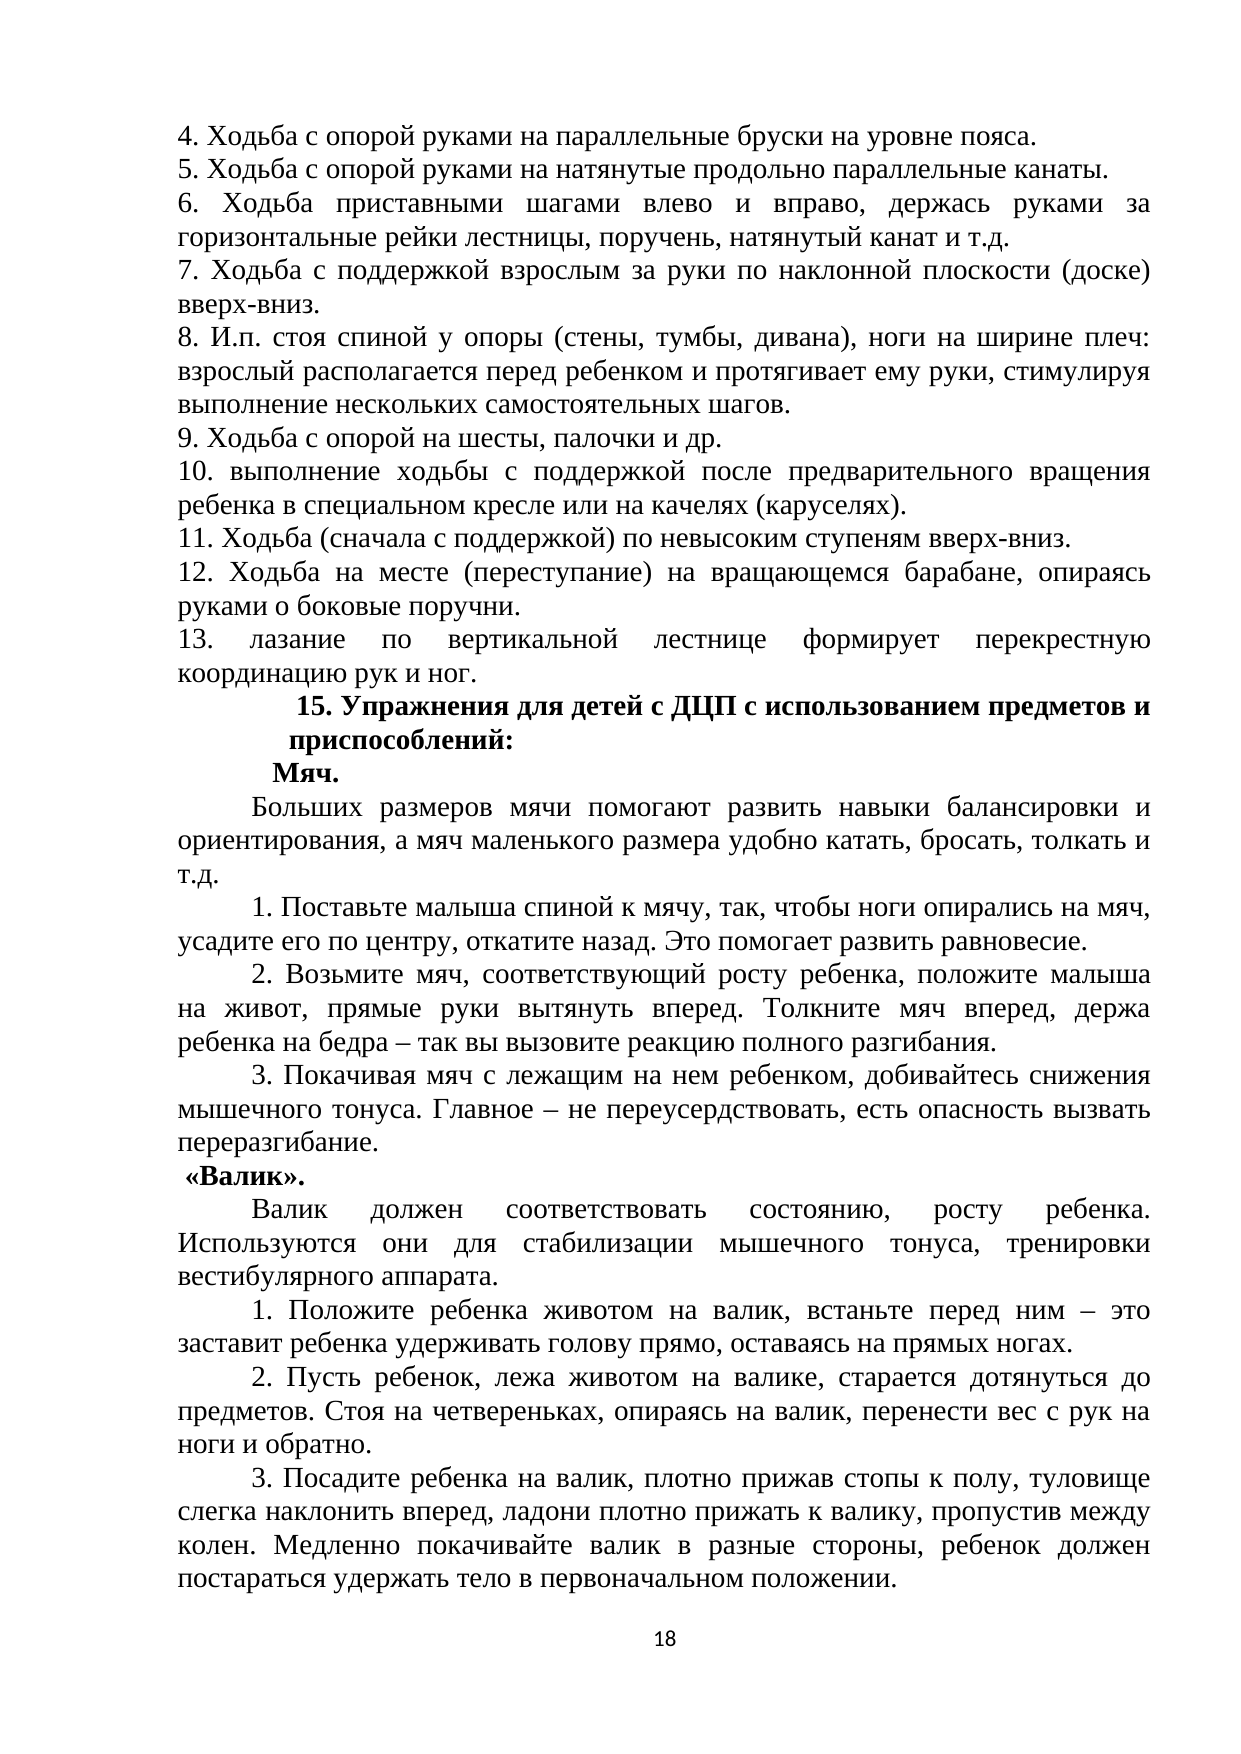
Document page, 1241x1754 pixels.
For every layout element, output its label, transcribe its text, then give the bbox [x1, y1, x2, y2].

text 15. Упражнения для детей с ДЦП с использованием предметов и приспособлений: [288, 688, 1152, 755]
text 1. Положите ребенка животом на валик, встаньте перед ним – это заставит ребенка удерживать голову прямо, оставаясь на прямых ногах. [177, 1292, 1152, 1359]
text Мяч. [177, 755, 1152, 789]
text 8. И.п. стоя спиной у опоры (стены, тумбы, дивана), ноги на ширине плеч: взрослый располагается перед ребенком и протягивает ему руки, стимулируя выполнение нескольких самостоятельных шагов. [177, 319, 1152, 420]
text 5. Ходьба с опорой руками на натянутые продольно параллельные канаты. [177, 152, 1152, 185]
text Валик должен соответствовать состоянию, росту ребенка. Используются они для стабилизации мышечного тонуса, тренировки вестибулярного аппарата. [177, 1191, 1152, 1292]
text 9. Ходьба с опорой на шесты, палочки и др. [177, 420, 1152, 453]
text 2. Возьмите мяч, соответствующий росту ребенка, положите малыша на живот, прямые руки вытянуть вперед. Толкните мяч вперед, держа ребенка на бедра – так вы вызовите реакцию полного разгибания. [177, 957, 1152, 1057]
text 6. Ходьба приставными шагами влево и вправо, держась руками за горизонтальные рейки лестницы, поручень, натянутый канат и т.д. [177, 185, 1152, 252]
text 10. выполнение ходьбы с поддержкой после предварительного вращения ребенка в специальном кресле или на качелях (каруселях). [177, 453, 1152, 521]
text 4. Ходьба с опорой руками на параллельные бруски на уровне пояса. [177, 118, 1152, 152]
text 3. Покачивая мяч с лежащим на нем ребенком, добивайтесь снижения мышечного тонуса. Главное – не переусердствовать, есть опасность вызвать переразгибание. [177, 1057, 1152, 1158]
text «Валик». [177, 1158, 1152, 1191]
text 12. Ходьба на месте (переступание) на вращающемся барабане, опираясь руками о боковые поручни. [177, 554, 1152, 621]
text 1. Поставьте малыша спиной к мячу, так, чтобы ноги опирались на мяч, усадите его по центру, откатите назад. Это помогает развить равновесие. [177, 889, 1152, 957]
text 2. Пусть ребенок, лежа животом на валике, старается дотянуться до предметов. Стоя на четвереньках, опираясь на валик, перенести вес с рук на ноги и обратно. [177, 1359, 1152, 1460]
text 11. Ходьба (сначала с поддержкой) по невысоким ступеням вверх-вниз. [177, 521, 1152, 554]
text 13. лазание по вертикальной лестнице формирует перекрестную координацию рук и ног. [177, 621, 1152, 688]
text 7. Ходьба с поддержкой взрослым за руки по наклонной плоскости (доске) вверх-вниз. [177, 252, 1152, 319]
text 3. Посадите ребенка на валик, плотно прижав стопы к полу, туловище слегка наклонить вперед, ладони плотно прижать к валику, пропустив между колен. Медленно покачивайте валик в разные стороны, ребенок должен постараться удержать тело в первоначальном положении. [177, 1460, 1152, 1594]
text Больших размеров мячи помогают развить навыки балансировки и ориентирования, а мяч маленького размера удобно катать, бросать, толкать и т.д. [177, 789, 1152, 889]
